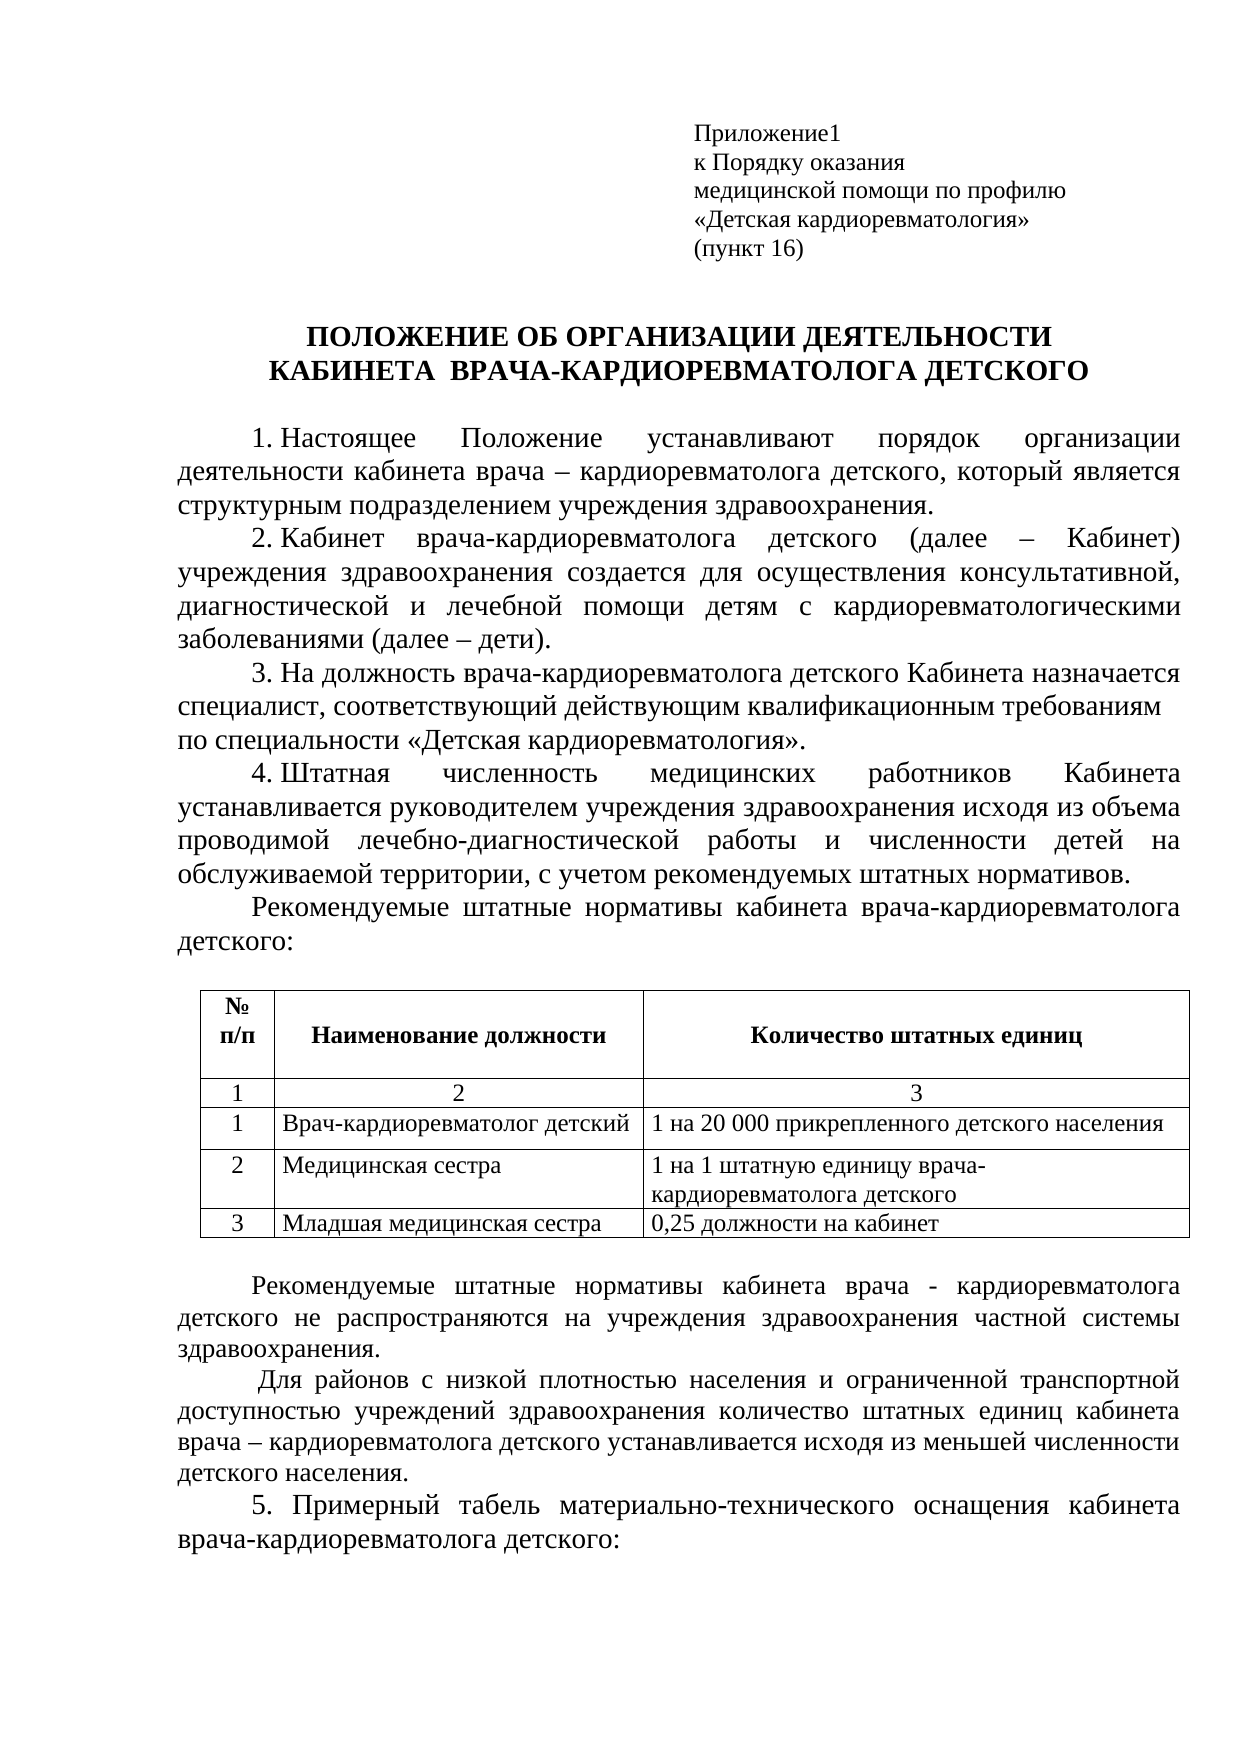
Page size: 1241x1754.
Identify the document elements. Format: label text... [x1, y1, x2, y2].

table_cell 1 на 20 000 прикрепленного детского населения [644, 1108, 1189, 1149]
table_cell 3 [201, 1209, 274, 1237]
table_cell 3 [644, 1079, 1189, 1107]
text 2. Кабинет врача-кардиоревматолога детского (далее – Кабинет) учреждения здравоохранения создается для осуществления консультативной, диагностической и лечебной помощи детям с кардиоревматологическими заболеваниями (далее – дети). [177, 521, 1181, 655]
table_cell 1 на 1 штатную единицу врача-кардиоревматолога детского [644, 1150, 1189, 1207]
text 3. На должность врача-кардиоревматолога детского Кабинета назначается специалист, соответствующий действующим квалификационным требованиям [177, 655, 1181, 722]
table_cell 0,25 должности на кабинет [644, 1209, 1189, 1237]
text 4. Штатная численность медицинских работников Кабинета устанавливается руководителем учреждения здравоохранения исходя из объема проводимой лечебно-диагностической работы и численности детей на обслуживаемой территории, с учетом рекомендуемых штатных нормативов. [177, 755, 1181, 889]
text медицинской помощи по профилю [693, 176, 1181, 204]
table_cell 2 [275, 1079, 643, 1107]
text Для районов с низкой плотностью населения и ограниченной транспортной доступностью учреждений здравоохранения количество штатных единиц кабинета врача – кардиоревматолога детского устанавливается исходя из меньшей численности детского населения. [177, 1363, 1181, 1487]
text 5. Примерный табель материально-технического оснащения кабинета врача-кардиоревматолога детского: [177, 1487, 1181, 1554]
table_header № п/п [201, 991, 274, 1077]
text (пункт 16) [693, 233, 1181, 262]
text Рекомендуемые штатные нормативы кабинета врача-кардиоревматолога детского: [177, 889, 1181, 957]
table_header Наименование должности [275, 991, 643, 1077]
text Рекомендуемые штатные нормативы кабинета врача - кардиоревматолога детского не распространяются на учреждения здравоохранения частной системы здравоохранения. [177, 1269, 1181, 1363]
table_header Количество штатных единиц [644, 991, 1189, 1077]
text по специальности «Детская кардиоревматология». [177, 722, 1181, 755]
table_cell Младшая медицинская сестра [275, 1209, 643, 1237]
text 1. Настоящее Положение устанавливают порядок организации деятельности кабинета врача – кардиоревматолога детского, который является структурным подразделением учреждения здравоохранения. [177, 420, 1181, 521]
table_cell 1 [201, 1108, 274, 1149]
text Приложение1 [693, 118, 1181, 147]
text «Детская кардиоревматология» [693, 204, 1181, 233]
text к Порядку оказания [693, 147, 1181, 176]
text ПОЛОЖЕНИЕ ОБ ОРГАНИЗАЦИИ ДЕЯТЕЛЬНОСТИ [177, 319, 1181, 353]
table_cell 1 [201, 1079, 274, 1107]
table_cell Врач-кардиоревматолог детский [275, 1108, 643, 1149]
text КАБИНЕТА ВРАЧА-КАРДИОРЕВМАТОЛОГА ДЕТСКОГО [177, 353, 1181, 386]
table_cell 2 [201, 1150, 274, 1207]
table_cell Медицинская сестра [275, 1150, 643, 1207]
